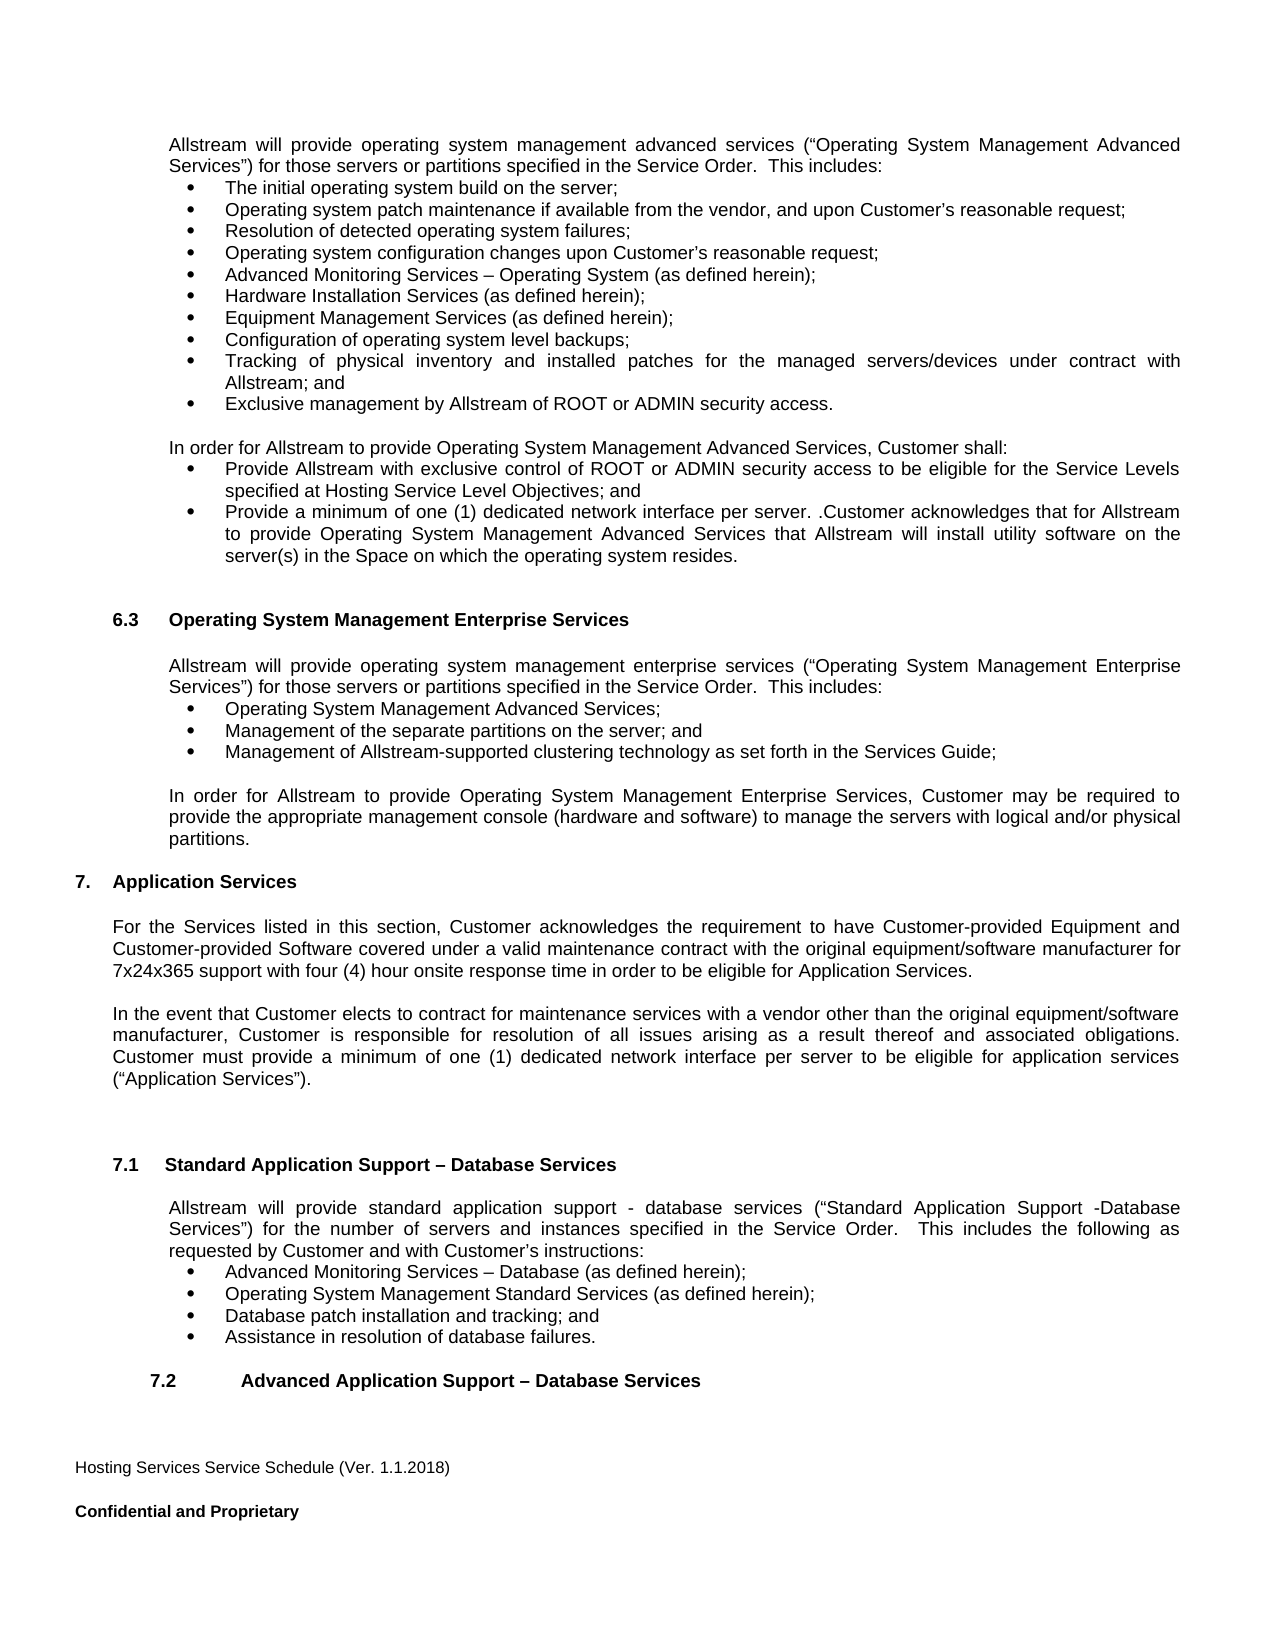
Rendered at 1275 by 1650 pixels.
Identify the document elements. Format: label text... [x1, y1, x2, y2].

list Assistance in resolution of database failures. [187, 1326, 1181, 1348]
text For the Services listed in this section, Customer acknowledges the requirement to have Customer-provided Equipment and Customer-provided Software covered under a valid maintenance contract with the original equipment/software manufacturer for 7x24x365 support with four (4) hour onsite response time in order to be eligible for Application Services. [112, 916, 1181, 981]
list Application Services [75, 871, 1181, 892]
text Allstream will provide operating system management enterprise services (“Operating System Management Enterprise Services”) for those servers or partitions specified in the Service Order. This includes: [169, 655, 1181, 698]
list Advanced Monitoring Services – Database (as defined herein); [187, 1261, 1181, 1283]
text In order for Allstream to provide Operating System Management Advanced Services, Customer shall: [75, 436, 1181, 458]
list Management of the separate partitions on the server; and [187, 719, 1181, 741]
text 7.1 Standard Application Support – Database Services [112, 1153, 1181, 1175]
list Operating system configuration changes upon Customer’s reasonable request; [187, 242, 1181, 263]
text Allstream will provide operating system management advanced services (“Operating System Management Advanced Services”) for those servers or partitions specified in the Service Order. This includes: [169, 133, 1181, 177]
list Operating System Management Enterprise Services [112, 609, 1181, 631]
list Operating System Management Advanced Services; [187, 698, 1181, 719]
list Hardware Installation Services (as defined herein); [187, 285, 1181, 307]
text Allstream will provide standard application support - database services (“Standard Application Support -Database Services”) for the number of servers and instances specified in the Service Order. This includes the following as requested by Customer and with Customer’s instructions: [169, 1197, 1181, 1261]
text In the event that Customer elects to contract for maintenance services with a vendor other than the original equipment/software manufacturer, Customer is responsible for resolution of all issues arising as a result thereof and associated obligations. Customer must provide a minimum of one (1) dedicated network interface per server to be eligible for application services (“Application Services”). [112, 1003, 1181, 1089]
list Equipment Management Services (as defined herein); [187, 307, 1181, 328]
list Configuration of operating system level backups; [187, 328, 1181, 350]
list Provide Allstream with exclusive control of ROOT or ADMIN security access to be eligible for the Service Levels specified at Hosting Service Level Objectives; and [187, 458, 1181, 501]
list Resolution of detected operating system failures; [187, 220, 1181, 242]
list The initial operating system build on the server; [187, 177, 1181, 198]
list Management of Allstream-supported clustering technology as set forth in the Services Guide; [187, 741, 1181, 763]
text In order for Allstream to provide Operating System Management Enterprise Services, Customer may be required to provide the appropriate management console (hardware and software) to manage the servers with logical and/or physical partitions. [169, 784, 1181, 849]
list Exclusive management by Allstream of ROOT or ADMIN security access. [187, 393, 1181, 415]
list Advanced Application Support – Database Services [150, 1369, 1181, 1391]
list Tracking of physical inventory and installed patches for the managed servers/devices under contract with Allstream; and [187, 350, 1181, 393]
list Advanced Monitoring Services – Operating System (as defined herein); [187, 263, 1181, 285]
list Operating System Management Standard Services (as defined herein); [187, 1283, 1181, 1305]
list Database patch installation and tracking; and [187, 1305, 1181, 1326]
list Operating system patch maintenance if available from the vendor, and upon Customer’s reasonable request; [187, 198, 1181, 220]
list Provide a minimum of one (1) dedicated network interface per server. .Customer acknowledges that for Allstream to provide Operating System Management Advanced Services that Allstream will install utility software on the server(s) in the Space on which the operating system resides. [187, 501, 1181, 566]
